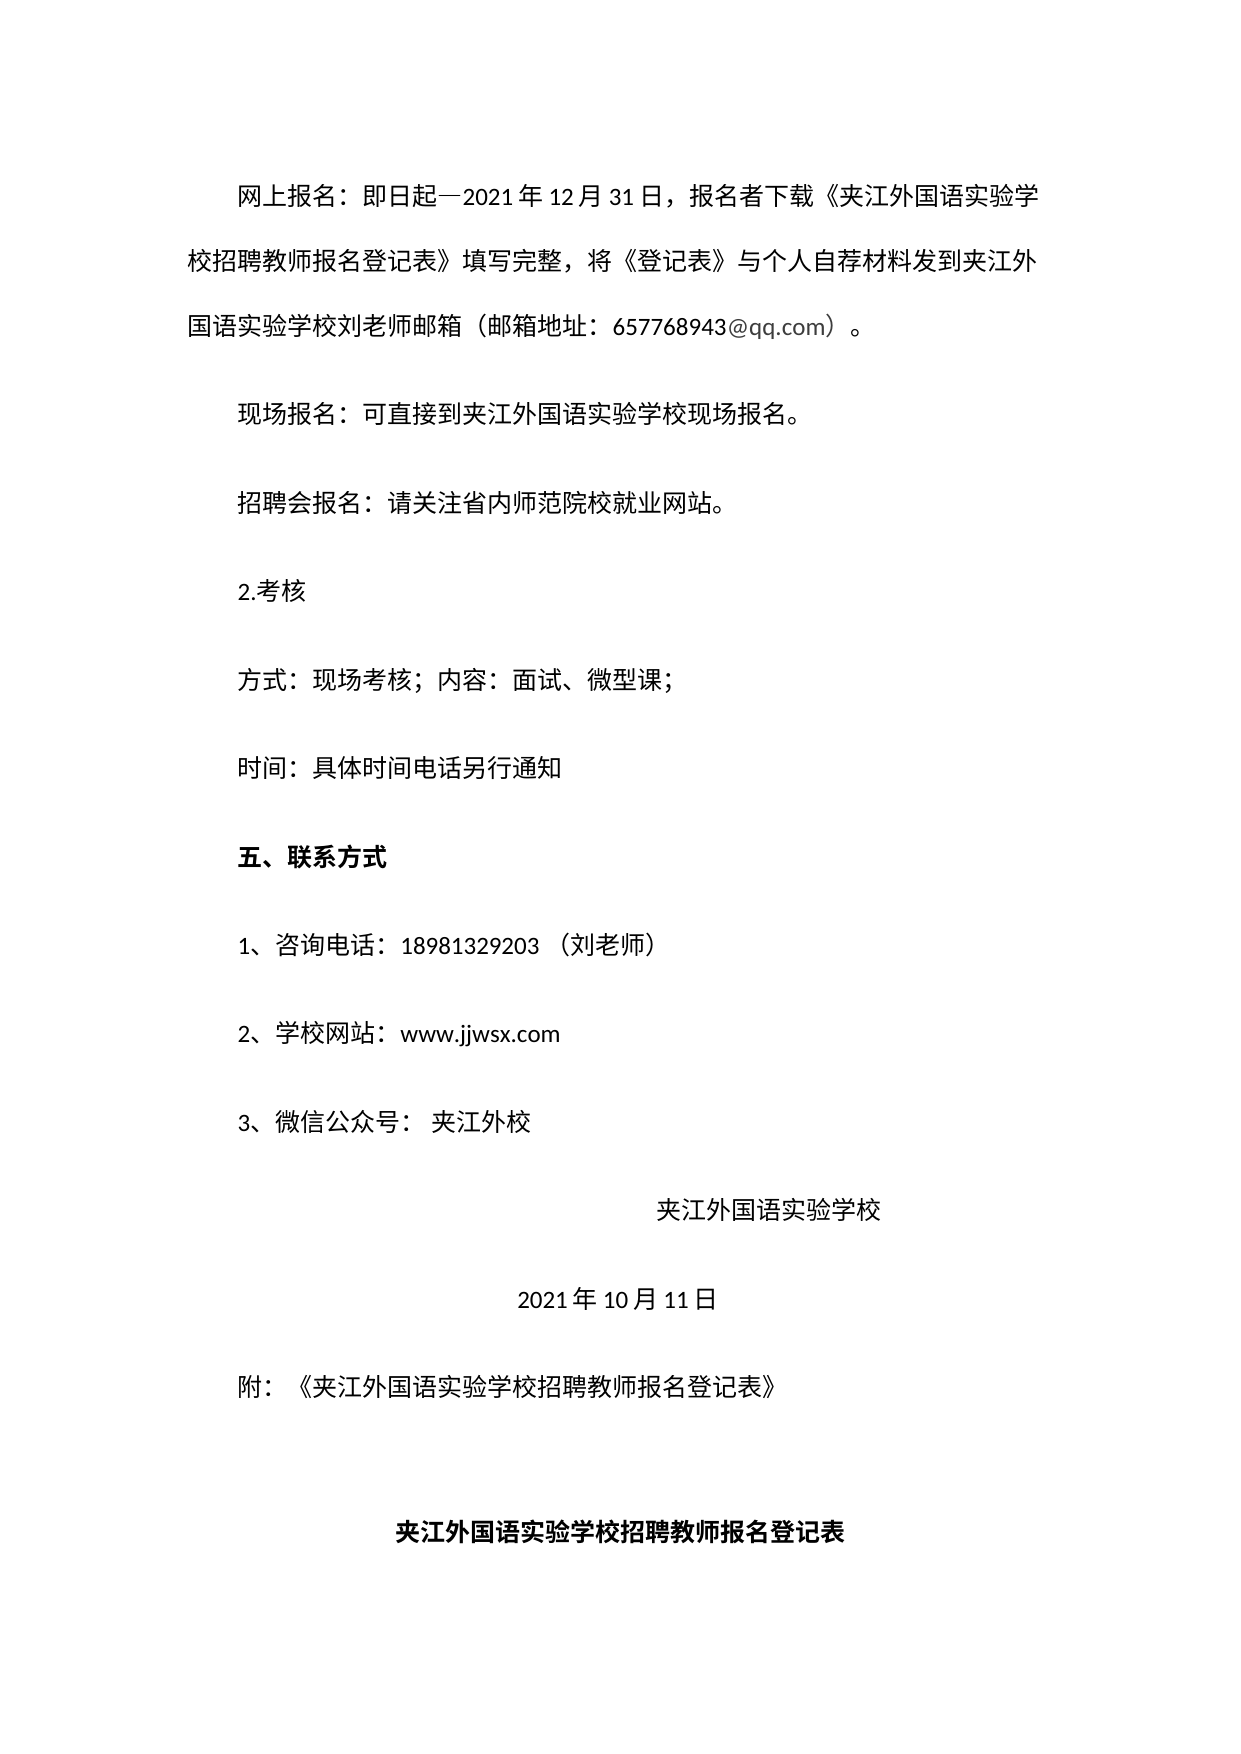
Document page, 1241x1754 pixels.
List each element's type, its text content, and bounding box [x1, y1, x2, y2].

text 网上报名：即日起—2021年12月31日，报名者下载《夹江外国语实验学校招聘教师报名登记表》填写完整，将《登记表》与个人自荐材料发到夹江外国语实验学校刘老师邮箱（邮箱地址：657768943@qq.com）。 [187, 162, 1053, 357]
text 2、学校网站：www.jjwsx.com [187, 999, 1053, 1064]
text 夹江外国语实验学校 [187, 1176, 1053, 1241]
text 2.考核 [187, 557, 1053, 622]
text 3、微信公众号： 夹江外校 [187, 1088, 1053, 1153]
text 夹江外国语实验学校招聘教师报名登记表 [187, 1498, 1053, 1563]
text 招聘会报名：请关注省内师范院校就业网站。 [187, 469, 1053, 534]
text 1、咨询电话：18981329203 （刘老师） [187, 911, 1053, 976]
text 附：《夹江外国语实验学校招聘教师报名登记表》 [187, 1353, 1053, 1418]
text 时间：具体时间电话另行通知 [187, 734, 1053, 799]
text 五、联系方式 [187, 823, 1053, 888]
text 方式：现场考核；内容：面试、微型课； [187, 646, 1053, 711]
text 2021年10月11日 [187, 1265, 1053, 1330]
text 现场报名：可直接到夹江外国语实验学校现场报名。 [187, 380, 1053, 445]
